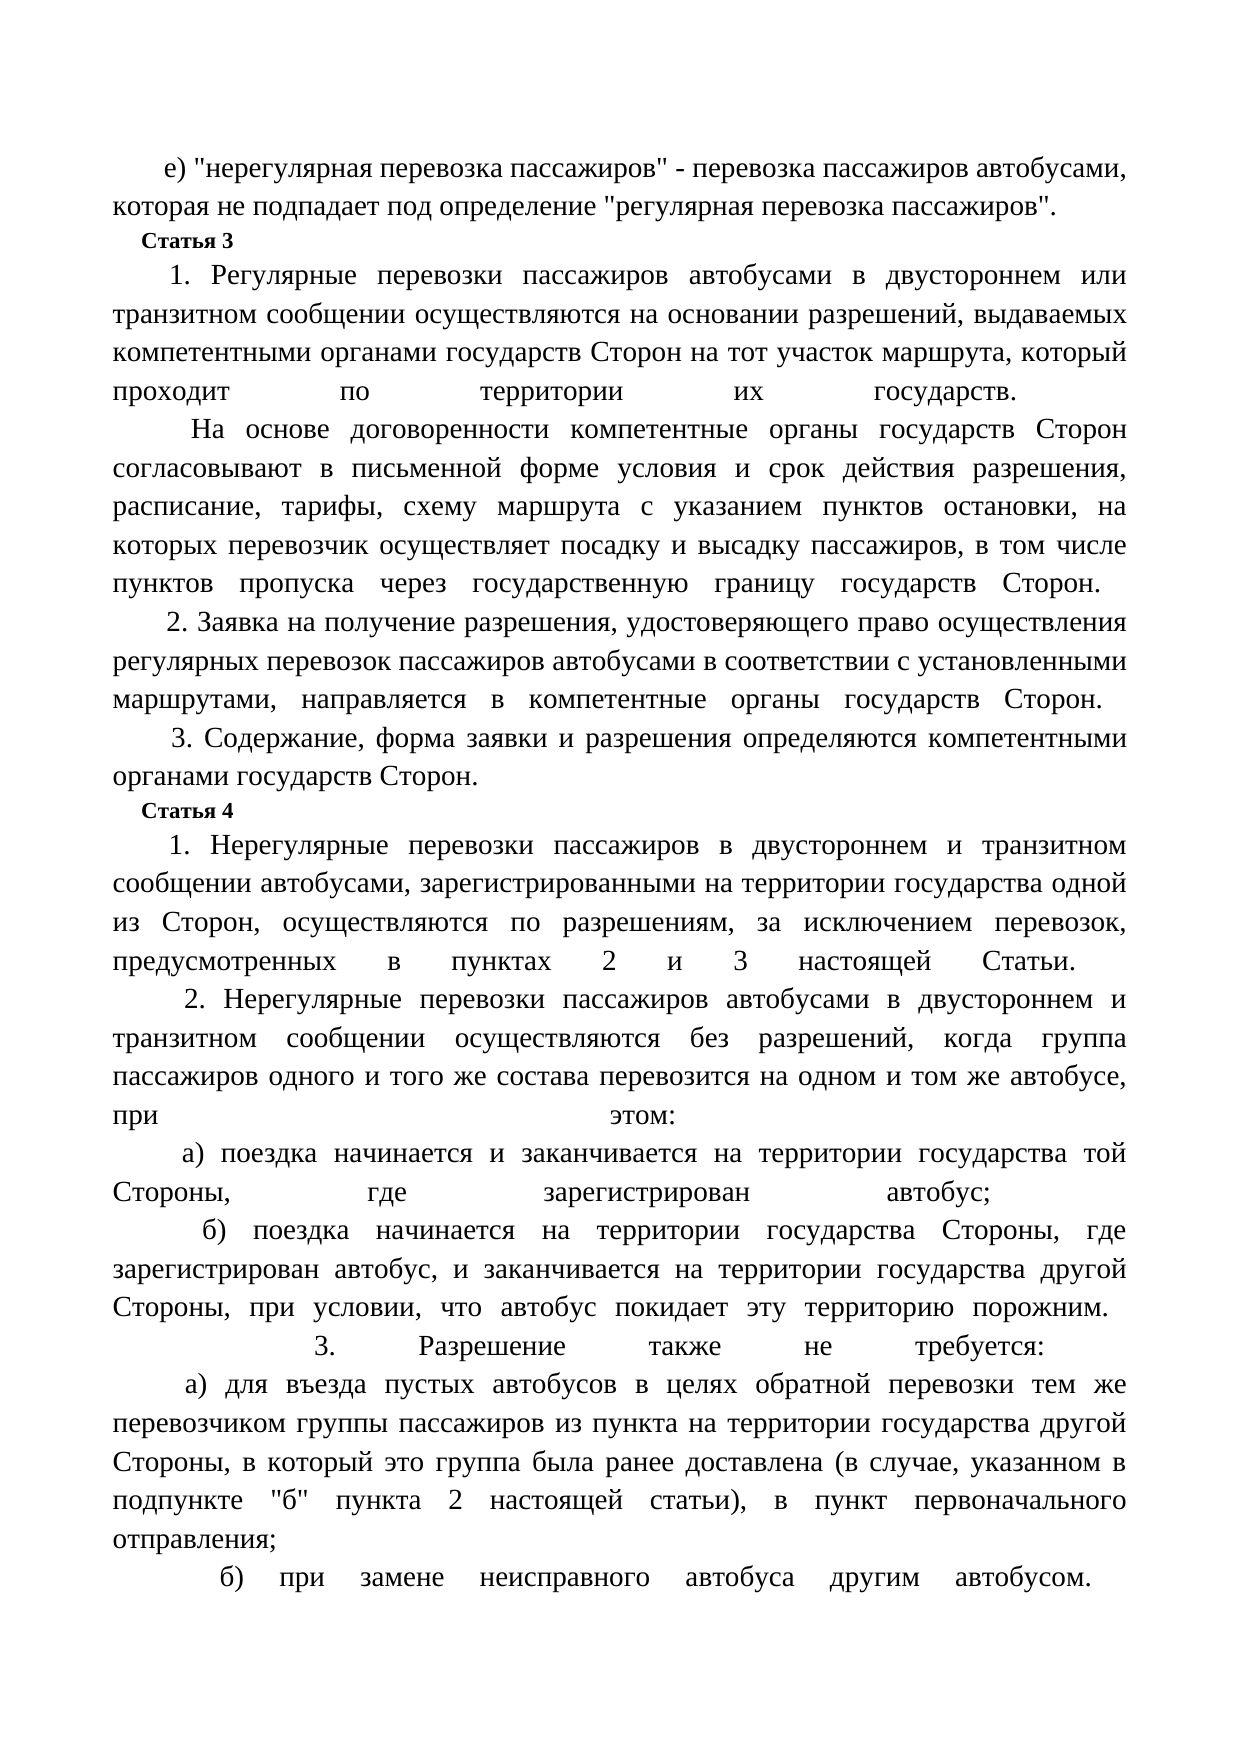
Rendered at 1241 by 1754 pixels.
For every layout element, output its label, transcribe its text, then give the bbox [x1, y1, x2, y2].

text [112, 827, 1128, 1593]
text Статья 4 [112, 797, 1128, 823]
text 1. Регулярные перевозки пассажиров автобусами в двустороннем или транзитном сообщении осуществляются на основании разрешений, выдаваемых компетентными органами государств Сторон на тот участок маршрута, который проходит по территории их государств. На основе договоренности компетентные органы государств Сторон согласовывают в письменной форме условия и срок действия разрешения, расписание, тарифы, схему маршрута с указанием пунктов остановки, на которых перевозчик осуществляет посадку и высадку пассажиров, в том числе пунктов пропуска через государственную границу государств Сторон. 2. Заявка на получение разрешения, удостоверяющего право осуществления регулярных перевозок пассажиров автобусами в соответствии с установленными маршрутами, направляется в компетентные органы государств Сторон. 3. Содержание, форма заявки и разрешения определяются компетентными органами государств Сторон. [112, 257, 1128, 792]
text Статья 3 [112, 227, 1128, 253]
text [112, 150, 1128, 222]
